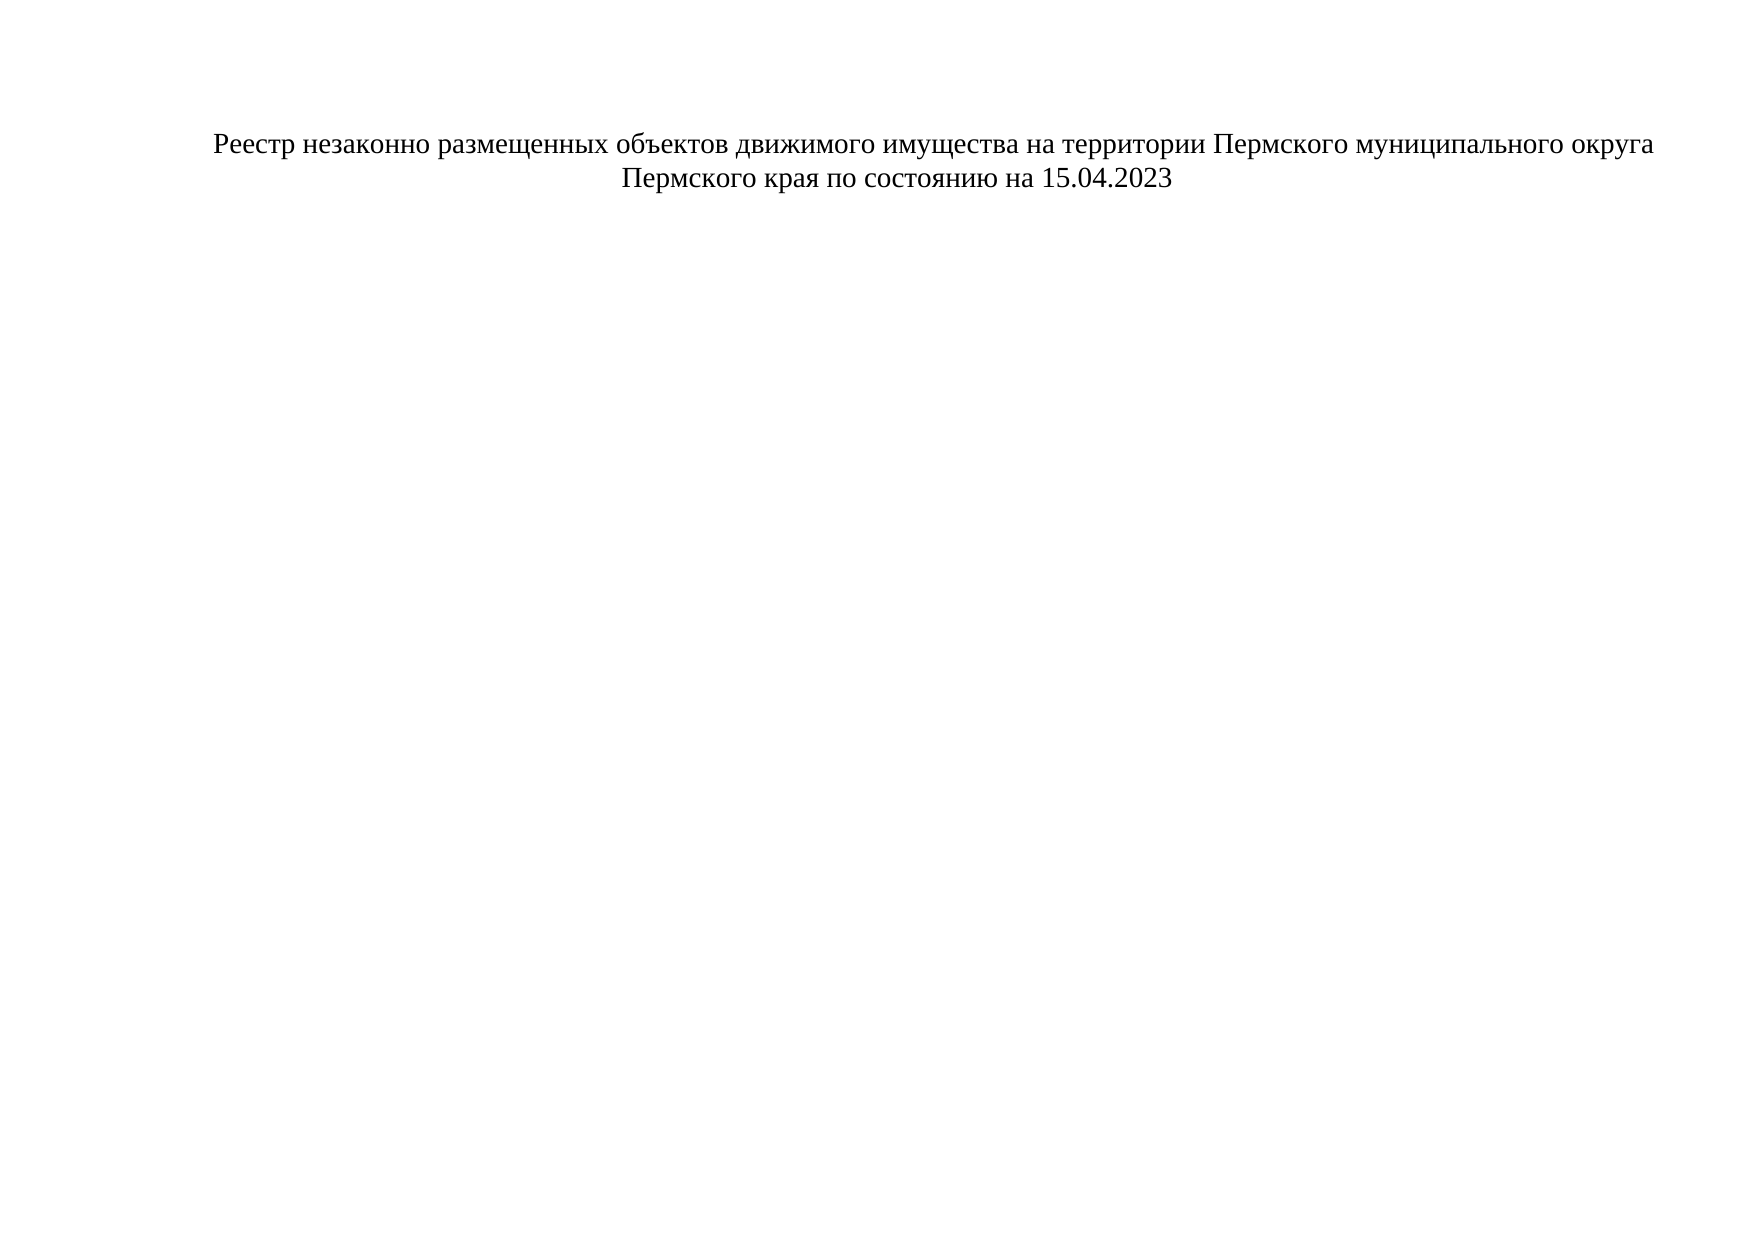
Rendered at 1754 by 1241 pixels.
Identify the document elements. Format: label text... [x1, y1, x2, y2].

text Реестр незаконно размещенных объектов движимого имущества на территории Пермского муниципального округа Пермского края по состоянию на 15.04.2023 [118, 126, 1676, 193]
